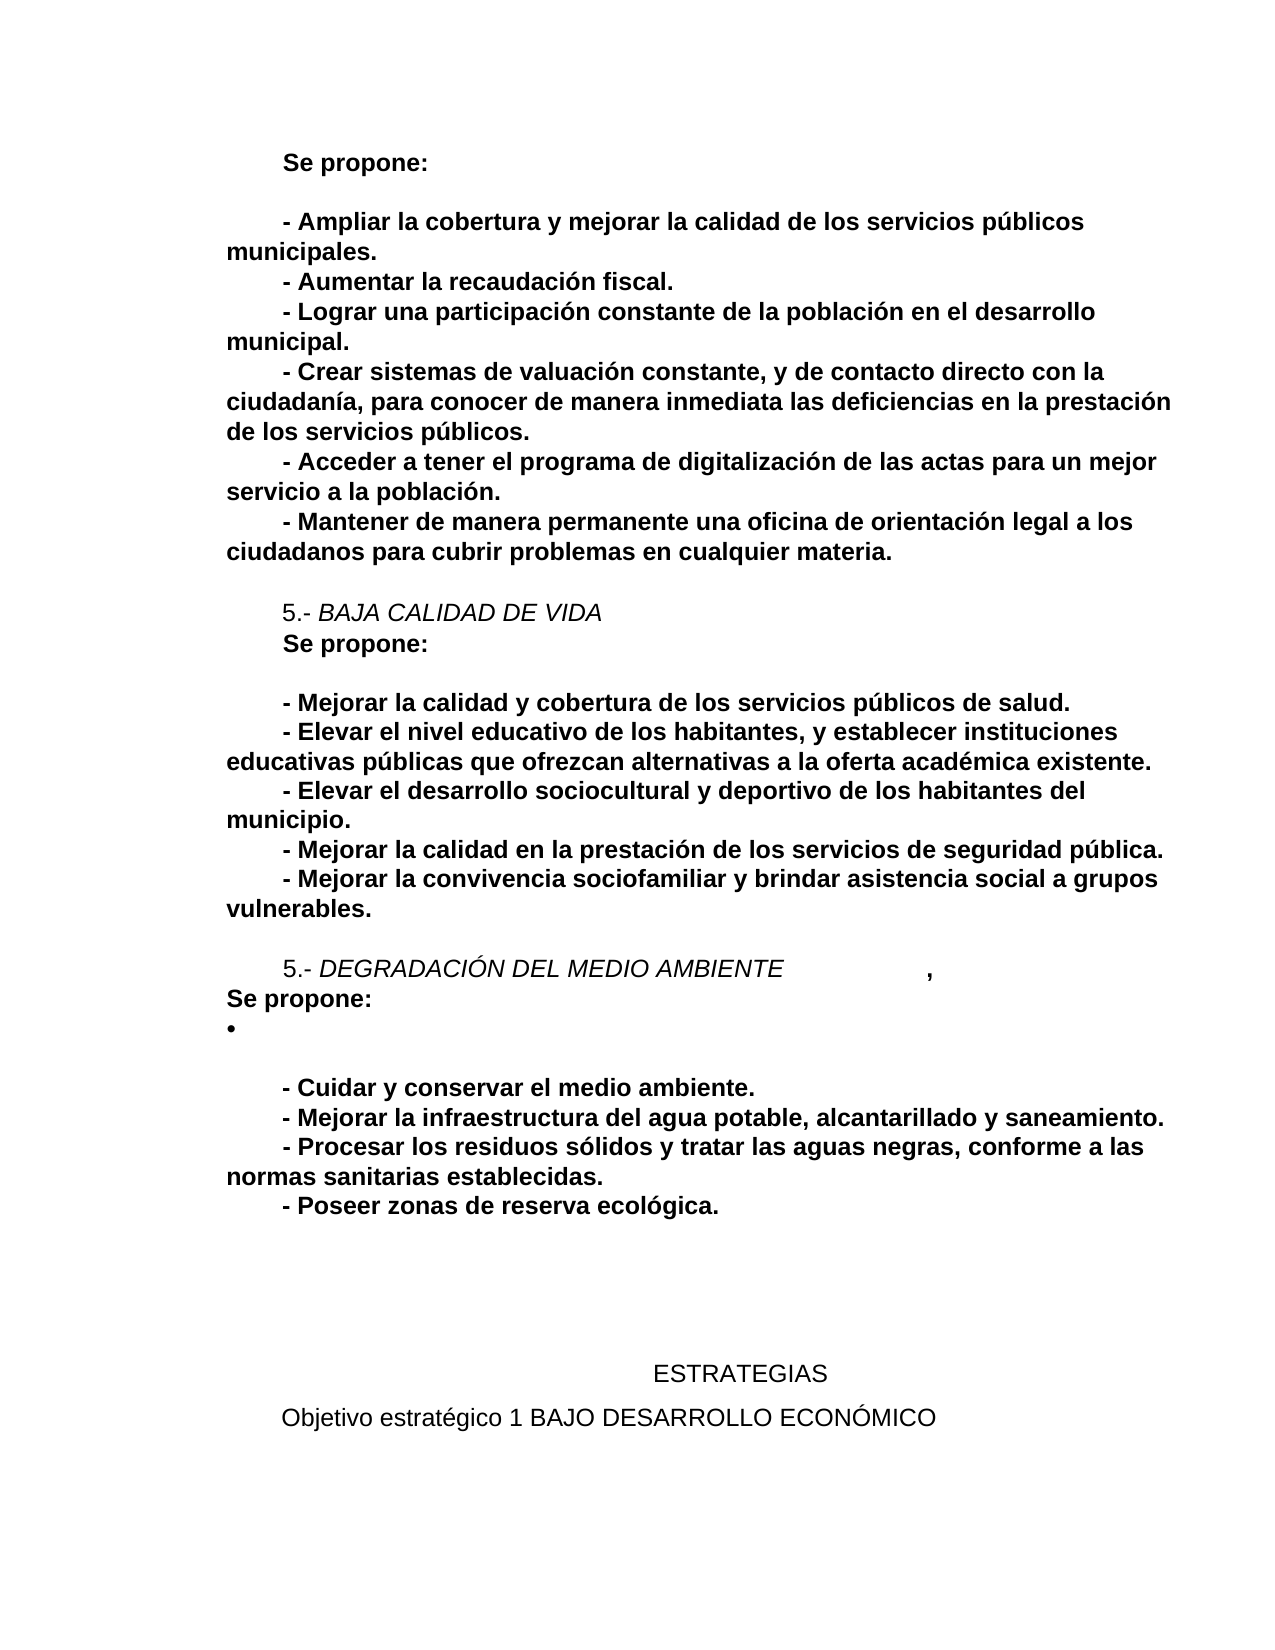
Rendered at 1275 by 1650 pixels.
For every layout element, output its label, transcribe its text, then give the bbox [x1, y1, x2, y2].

text - Mejorar la infraestructura del agua potable, alcantarillado y saneamiento. [226, 1103, 1200, 1132]
text - Aumentar la recaudación fiscal. [226, 266, 1200, 296]
text - Mejorar la convivencia sociofamiliar y brindar asistencia social a grupos vulnerables. [226, 864, 1200, 923]
text Se propone: [226, 148, 1200, 176]
text - Procesar los residuos sólidos y tratar las aguas negras, conforme a las normas sanitarias establecidas. [226, 1132, 1200, 1191]
text - Mejorar la calidad y cobertura de los servicios públicos de salud. [226, 687, 1200, 717]
text - Elevar el desarrollo sociocultural y deportivo de los habitantes del municipio. [226, 776, 1200, 835]
text - Poseer zonas de reserva ecológica. [226, 1191, 1200, 1221]
text - Acceder a tener el programa de digitalización de las actas para un mejor servicio a la población. [226, 446, 1200, 506]
text Se propone: [226, 629, 1200, 658]
text - Mejorar la calidad en la prestación de los servicios de seguridad pública. [226, 835, 1200, 864]
text - Lograr una participación constante de la población en el desarrollo municipal. [226, 296, 1200, 356]
text 5.- DEGRADACIÓN DEL MEDIO AMBIENTE , Se propone: • [226, 953, 876, 1043]
text - Elevar el nivel educativo de los habitantes, y establecer instituciones educativas públicas que ofrezcan alternativas a la oferta académica existente. [226, 717, 1200, 776]
text - Ampliar la cobertura y mejorar la calidad de los servicios públicos municipales. [226, 206, 1200, 266]
text ESTRATEGIAS [225, 1359, 1199, 1388]
text - Cuidar y conservar el medio ambiente. [226, 1073, 1200, 1103]
text 5.- BAJA CALIDAD DE VIDA [226, 598, 1200, 627]
text Objetivo estratégico 1 BAJO DESARROLLO ECONÓMICO [225, 1403, 1200, 1431]
text - Crear sistemas de valuación constante, y de contacto directo con la ciudadanía, para conocer de manera inmediata las deficiencias en la prestación de los servicios públicos. [226, 356, 1200, 446]
text - Mantener de manera permanente una oficina de orientación legal a los ciudadanos para cubrir problemas en cualquier materia. [226, 506, 1200, 566]
